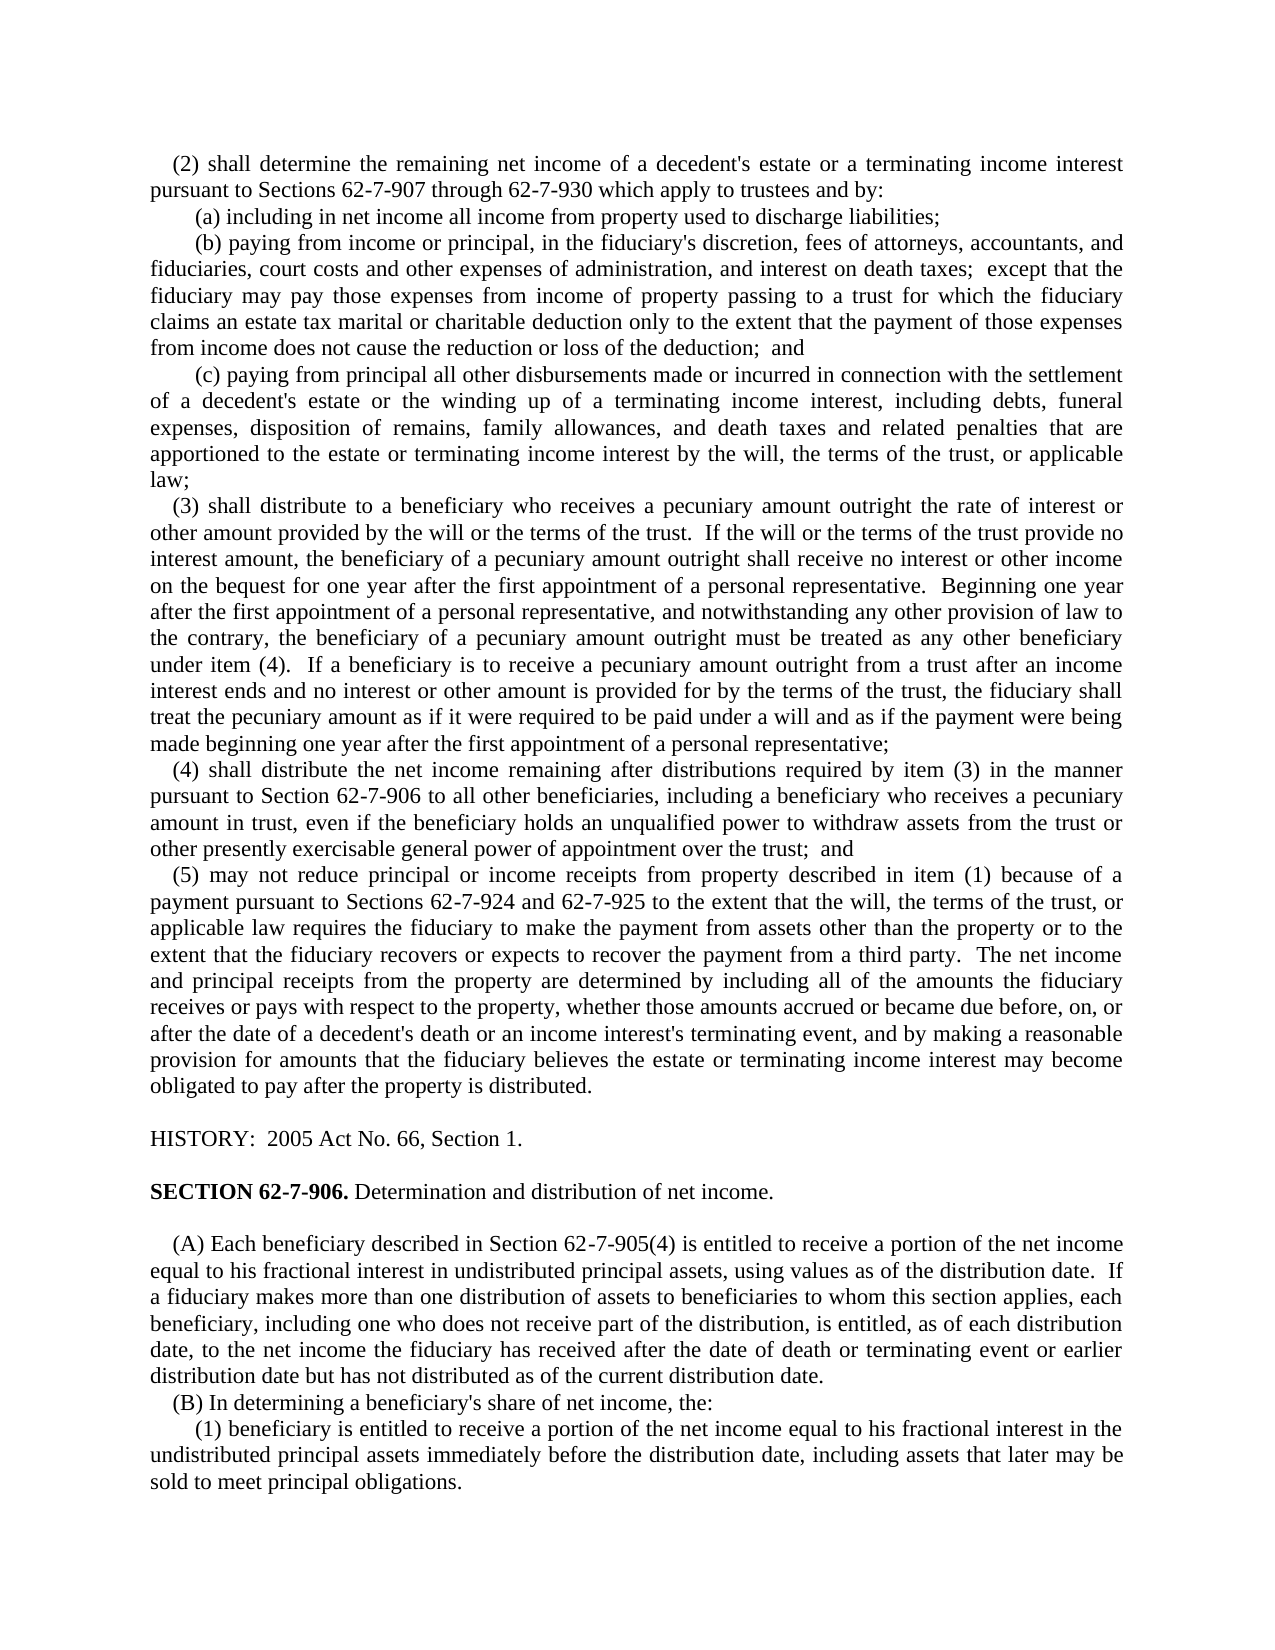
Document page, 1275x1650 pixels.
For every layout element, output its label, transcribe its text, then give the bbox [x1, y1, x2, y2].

text (1) beneficiary is entitled to receive a portion of the net income equal to his fractional interest in the undistributed principal assets immediately before the distribution date, including assets that later may be sold to meet principal obligations. [150, 1415, 1125, 1494]
text (a) including in net income all income from property used to discharge liabilities; [150, 203, 1125, 229]
text HISTORY: 2005 Act No. 66, Section 1. [150, 1125, 1125, 1151]
text (4) shall distribute the net income remaining after distributions required by item (3) in the manner pursuant to Section 62-7-906 to all other beneficiaries, including a beneficiary who receives a pecuniary amount in trust, even if the beneficiary holds an unqualified power to withdraw assets from the trust or other presently exercisable general power of appointment over the trust; and [150, 756, 1125, 862]
text (b) paying from income or principal, in the fiduciary's discretion, fees of attorneys, accountants, and fiduciaries, court costs and other expenses of administration, and interest on death taxes; except that the fiduciary may pay those expenses from income of property passing to a trust for which the fiduciary claims an estate tax marital or charitable deduction only to the extent that the payment of those expenses from income does not cause the reduction or loss of the deduction; and [150, 229, 1125, 361]
text SECTION 62-7-906. Determination and distribution of net income. [150, 1178, 1125, 1204]
text (A) Each beneficiary described in Section 62-7-905(4) is entitled to receive a portion of the net income equal to his fractional interest in undistributed principal assets, using values as of the distribution date. If a fiduciary makes more than one distribution of assets to beneficiaries to whom this section applies, each beneficiary, including one who does not receive part of the distribution, is entitled, as of each distribution date, to the net income the fiduciary has received after the date of death or terminating event or earlier distribution date but has not distributed as of the current distribution date. [150, 1231, 1125, 1389]
text (3) shall distribute to a beneficiary who receives a pecuniary amount outright the rate of interest or other amount provided by the will or the terms of the trust. If the will or the terms of the trust provide no interest amount, the beneficiary of a pecuniary amount outright shall receive no interest or other income on the bequest for one year after the first appointment of a personal representative. Beginning one year after the first appointment of a personal representative, and notwithstanding any other provision of law to the contrary, the beneficiary of a pecuniary amount outright must be treated as any other beneficiary under item (4). If a beneficiary is to receive a pecuniary amount outright from a trust after an income interest ends and no interest or other amount is provided for by the terms of the trust, the fiduciary shall treat the pecuniary amount as if it were required to be paid under a will and as if the payment were being made beginning one year after the first appointment of a personal representative; [150, 493, 1125, 756]
text (2) shall determine the remaining net income of a decedent's estate or a terminating income interest pursuant to Sections 62-7-907 through 62-7-930 which apply to trustees and by: [150, 150, 1125, 203]
text (c) paying from principal all other disbursements made or incurred in connection with the settlement of a decedent's estate or the winding up of a terminating income interest, including debts, funeral expenses, disposition of remains, family allowances, and death taxes and related penalties that are apportioned to the estate or terminating income interest by the will, the terms of the trust, or applicable law; [150, 361, 1125, 493]
text (5) may not reduce principal or income receipts from property described in item (1) because of a payment pursuant to Sections 62-7-924 and 62-7-925 to the extent that the will, the terms of the trust, or applicable law requires the fiduciary to make the payment from assets other than the property or to the extent that the fiduciary recovers or expects to recover the payment from a third party. The net income and principal receipts from the property are determined by including all of the amounts the fiduciary receives or pays with respect to the property, whether those amounts accrued or became due before, on, or after the date of a decedent's death or an income interest's terminating event, and by making a reasonable provision for amounts that the fiduciary believes the estate or terminating income interest may become obligated to pay after the property is distributed. [150, 862, 1125, 1099]
text (B) In determining a beneficiary's share of net income, the: [150, 1389, 1125, 1415]
